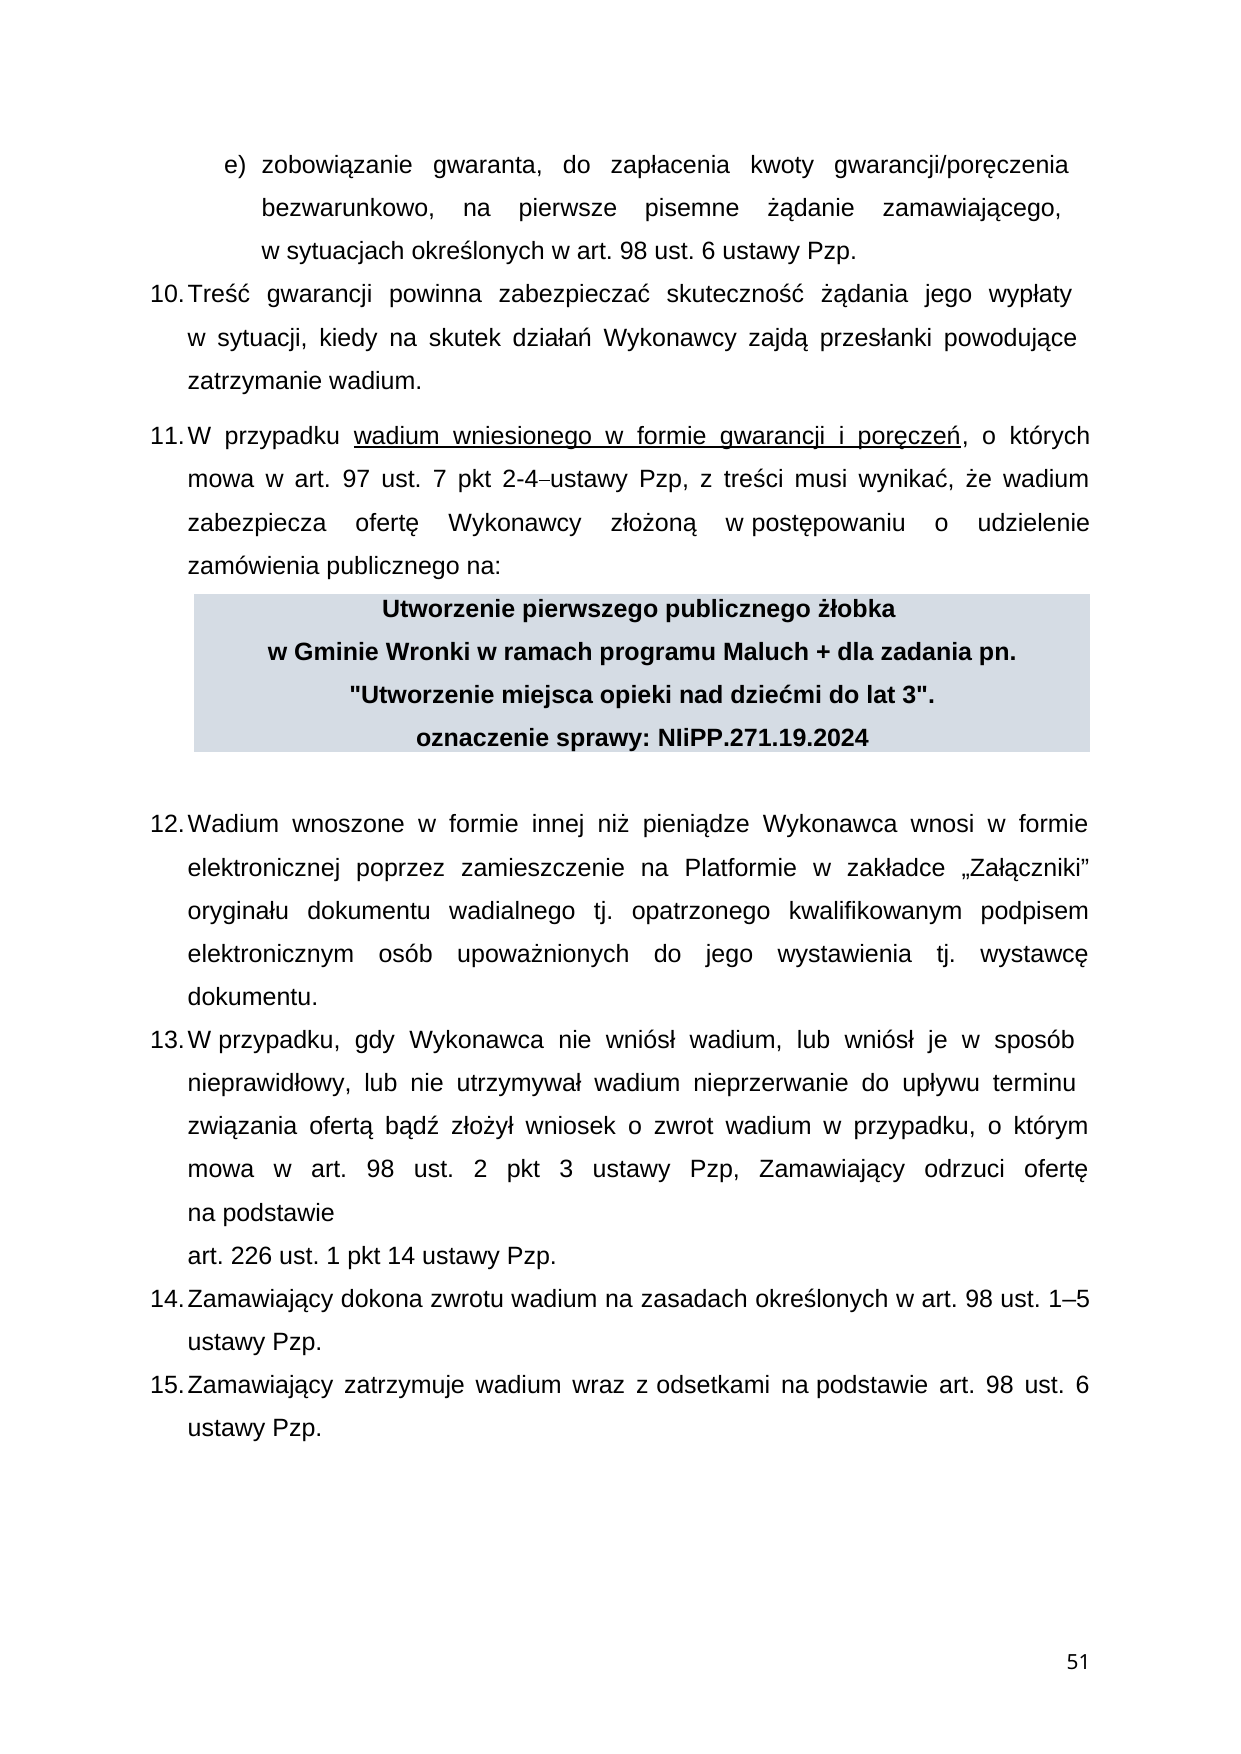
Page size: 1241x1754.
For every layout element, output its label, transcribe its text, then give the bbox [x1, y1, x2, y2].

list W przypadku, gdy Wykonawca nie wniósł wadium, lub wniósł je w sposób nieprawidłowy, lub nie utrzymywał wadium nieprzerwanie do upływu terminu związania ofertą bądź złożył wniosek o zwrot wadium w przypadku, o którym mowa w art. 98 ust. 2 pkt 3 ustawy Pzp, Zamawiający odrzuci ofertę na podstawie art. 226 ust. 1 pkt 14 ustawy Pzp. [150, 1025, 1090, 1269]
list Zamawiający dokona zwrotu wadium na zasadach określonych w art. 98 ust. 1–5 ustawy Pzp. [150, 1284, 1090, 1356]
list Zamawiający zatrzymuje wadium wraz z odsetkami na podstawie art. 98 ust. 6 ustawy Pzp. [150, 1370, 1090, 1442]
list W przypadku wadium wniesionego w formie gwarancji i poręczeń, o których mowa w art. 97 ust. 7 pkt 2-4 ustawy Pzp, z treści musi wynikać, że wadium zabezpiecza ofertę Wykonawcy złożoną w postępowaniu o udzielenie zamówienia publicznego na: [150, 421, 1090, 579]
text Utworzenie pierwszego publicznego żłobka w Gminie Wronki w ramach programu Maluch + dla zadania pn. "Utworzenie miejsca opieki nad dziećmi do lat 3". [194, 594, 1090, 709]
text oznaczenie sprawy: NIiPP.271.19.2024 [194, 723, 1090, 752]
list Wadium wnoszone w formie innej niż pieniądze Wykonawca wnosi w formie elektronicznej poprzez zamieszczenie na Platformie w zakładce „Załączniki” oryginału dokumentu wadialnego tj. opatrzonego kwalifikowanym podpisem elektronicznym osób upoważnionych do jego wystawienia tj. wystawcę dokumentu. [150, 809, 1090, 1011]
list zobowiązanie gwaranta, do zapłacenia kwoty gwarancji/poręczenia bezwarunkowo, na pierwsze pisemne żądanie zamawiającego, w sytuacjach określonych w art. 98 ust. 6 ustawy Pzp. [224, 150, 1090, 265]
list Treść gwarancji powinna zabezpieczać skuteczność żądania jego wypłaty w sytuacji, kiedy na skutek działań Wykonawcy zajdą przesłanki powodujące zatrzymanie wadium. [150, 279, 1090, 394]
